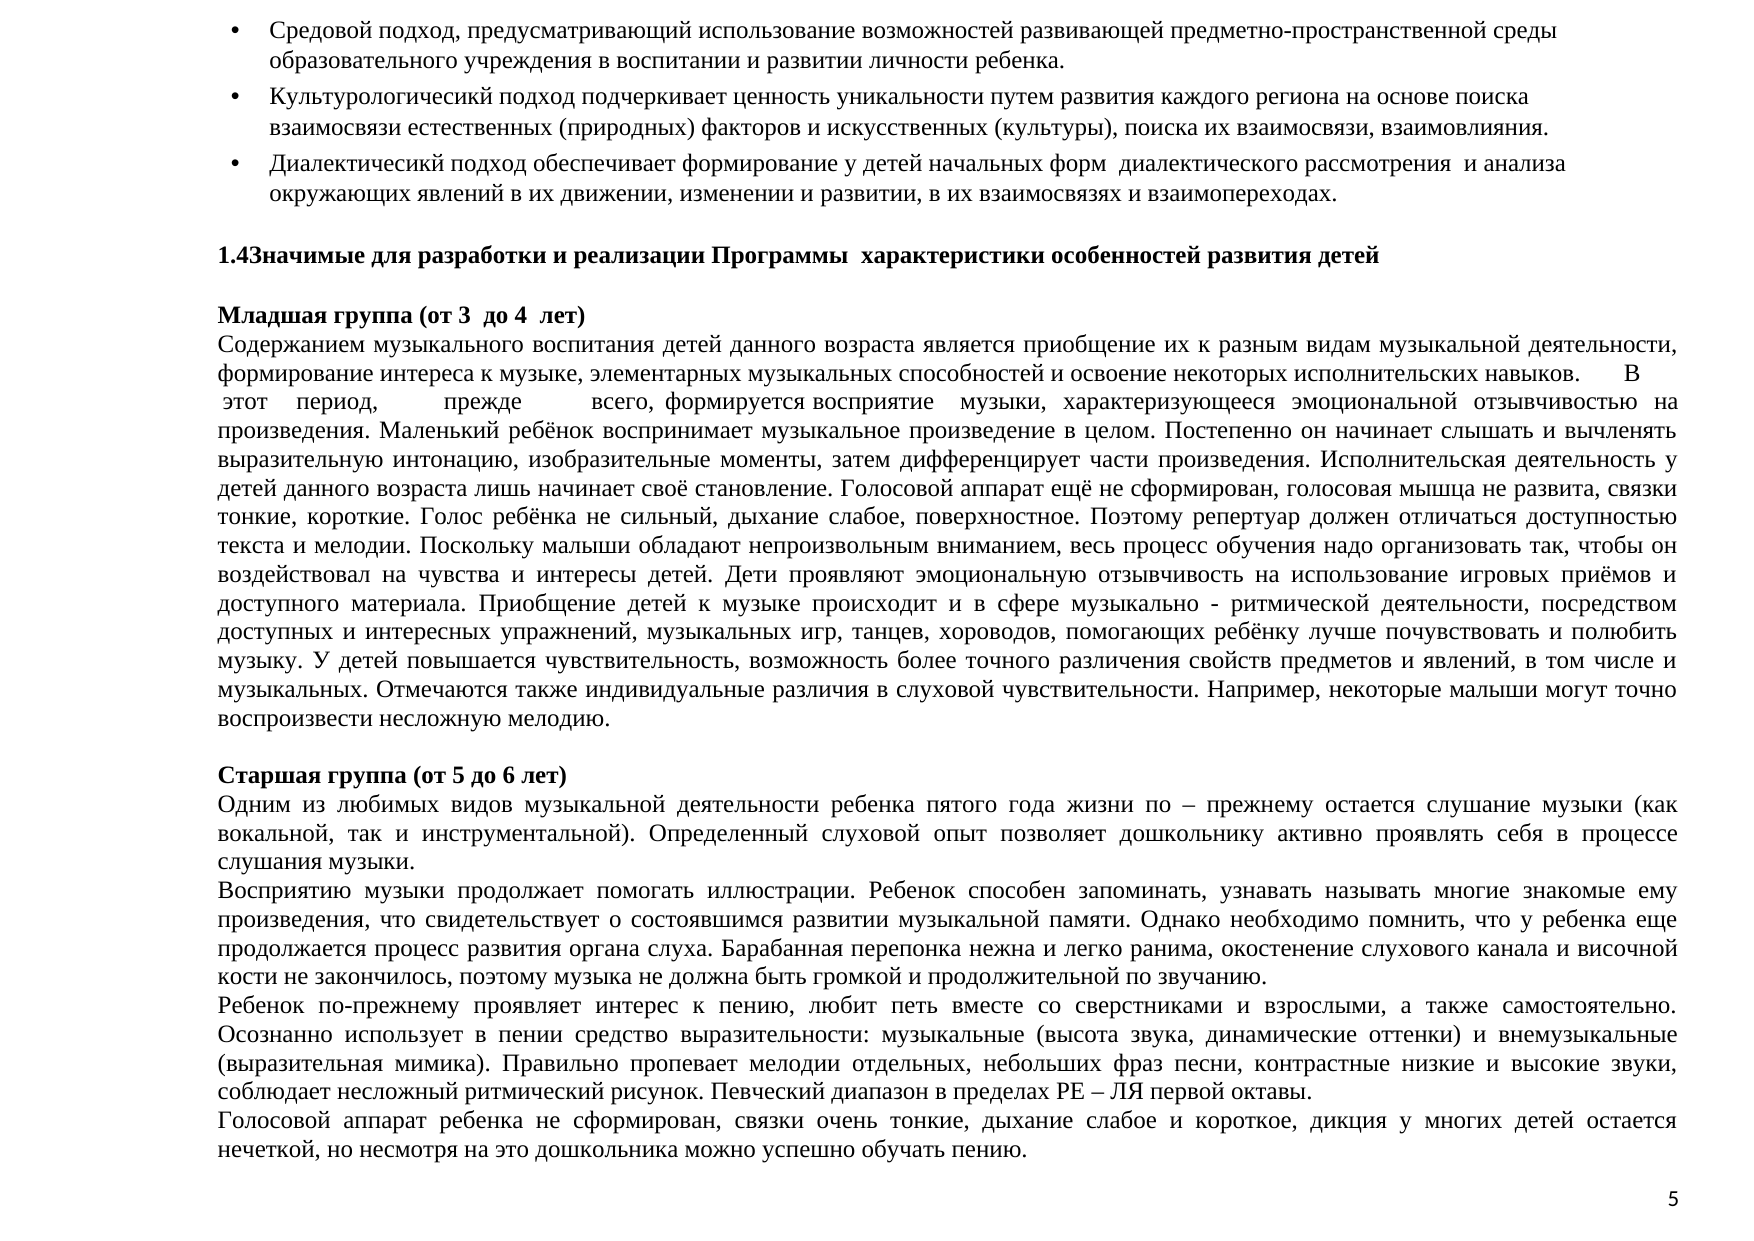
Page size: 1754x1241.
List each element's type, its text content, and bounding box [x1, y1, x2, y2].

text Голосовой аппарат ребенка не сформирован, связки очень тонкие, дыхание слабое и короткое, дикция у многих детей остается нечеткой, но несмотря на это дошкольника можно успешно обучать пению. [217, 1105, 1679, 1163]
text Восприятию музыки продолжает помогать иллюстрации. Ребенок способен запоминать, узнавать называть многие знакомые ему произведения, что свидетельствует о состоявшимся развитии музыкальной памяти. Однако необходимо помнить, что у ребенка еще продолжается процесс развития органа слуха. Барабанная перепонка нежна и легко ранима, окостенение слухового канала и височной кости не закончилось, поэтому музыка не должна быть громкой и продолжительной по звучанию. [217, 875, 1679, 990]
text Содержанием музыкального воспитания детей данного возраста является приобщение их к разным видам музыкальной деятельности, формирование интереса к музыке, элементарных музыкальных способностей и освоение некоторых исполнительских навыков. В этот период, прежде всего, формируется восприятие музыки, характеризующееся эмоциональной отзывчивостью на произведения. Маленький ребёнок воспринимает музыкальное произведение в целом. Постепенно он начинает слышать и вычленять выразительную интонацию, изобразительные моменты, затем дифференцирует части произведения. Исполнительская деятельность у детей данного возраста лишь начинает своё становление. Голосовой аппарат ещё не сформирован, голосовая мышца не развита, связки тонкие, короткие. Голос ребёнка не сильный, дыхание слабое, поверхностное. Поэтому репертуар должен отличаться доступностью текста и мелодии. Поскольку малыши обладают непроизвольным вниманием, весь процесс обучения надо организовать так, чтобы он воздействовал на чувства и интересы детей. Дети проявляют эмоциональную отзывчивость на использование игровых приёмов и доступного материала. Приобщение детей к музыке происходит и в сфере музыкально - ритмической деятельности, посредством доступных и интересных упражнений, музыкальных игр, танцев, хороводов, помогающих ребёнку лучше почувствовать и полюбить музыку. У детей повышается чувствительность, возможность более точного различения свойств предметов и явлений, в том числе и музыкальных. Отмечаются также индивидуальные различия в слуховой чувствительности. Например, некоторые малыши могут точно воспроизвести несложную мелодию. [217, 329, 1679, 731]
list Средовой подход, предусматривающий использование возможностей развивающей предметно-пространственной среды образовательного учреждения в воспитании и развитии личности ребенка. [231, 15, 1635, 74]
text Ребенок по-прежнему проявляет интерес к пению, любит петь вместе со сверстниками и взрослыми, а также самостоятельно. Осознанно использует в пении средство выразительности: музыкальные (высота звука, динамические оттенки) и внемузыкальные (выразительная мимика). Правильно пропевает мелодии отдельных, небольших фраз песни, контрастные низкие и высокие звуки, соблюдает несложный ритмический рисунок. Певческий диапазон в пределах РЕ – ЛЯ первой октавы. [217, 990, 1679, 1105]
text Старшая группа (от 5 до 6 лет) [217, 760, 1679, 789]
list Культурологичесикй подход подчеркивает ценность уникальности путем развития каждого региона на основе поиска взаимосвязи естественных (природных) факторов и искусственных (культуры), поиска их взаимосвязи, взаимовлияния. [231, 81, 1635, 141]
text 1.4Значимые для разработки и реализации Программы характеристики особенностей развития детей [217, 240, 1679, 269]
list Диалектичесикй подход обеспечивает формирование у детей начальных форм диалектического рассмотрения и анализа окружающих явлений в их движении, изменении и развитии, в их взаимосвязях и взаимопереходах. [231, 148, 1635, 207]
text Одним из любимых видов музыкальной деятельности ребенка пятого года жизни по – прежнему остается слушание музыки (как вокальной, так и инструментальной). Определенный слуховой опыт позволяет дошкольнику активно проявлять себя в процессе слушания музыки. [217, 789, 1679, 875]
text Младшая группа (от 3 до 4 лет) [217, 300, 1679, 329]
